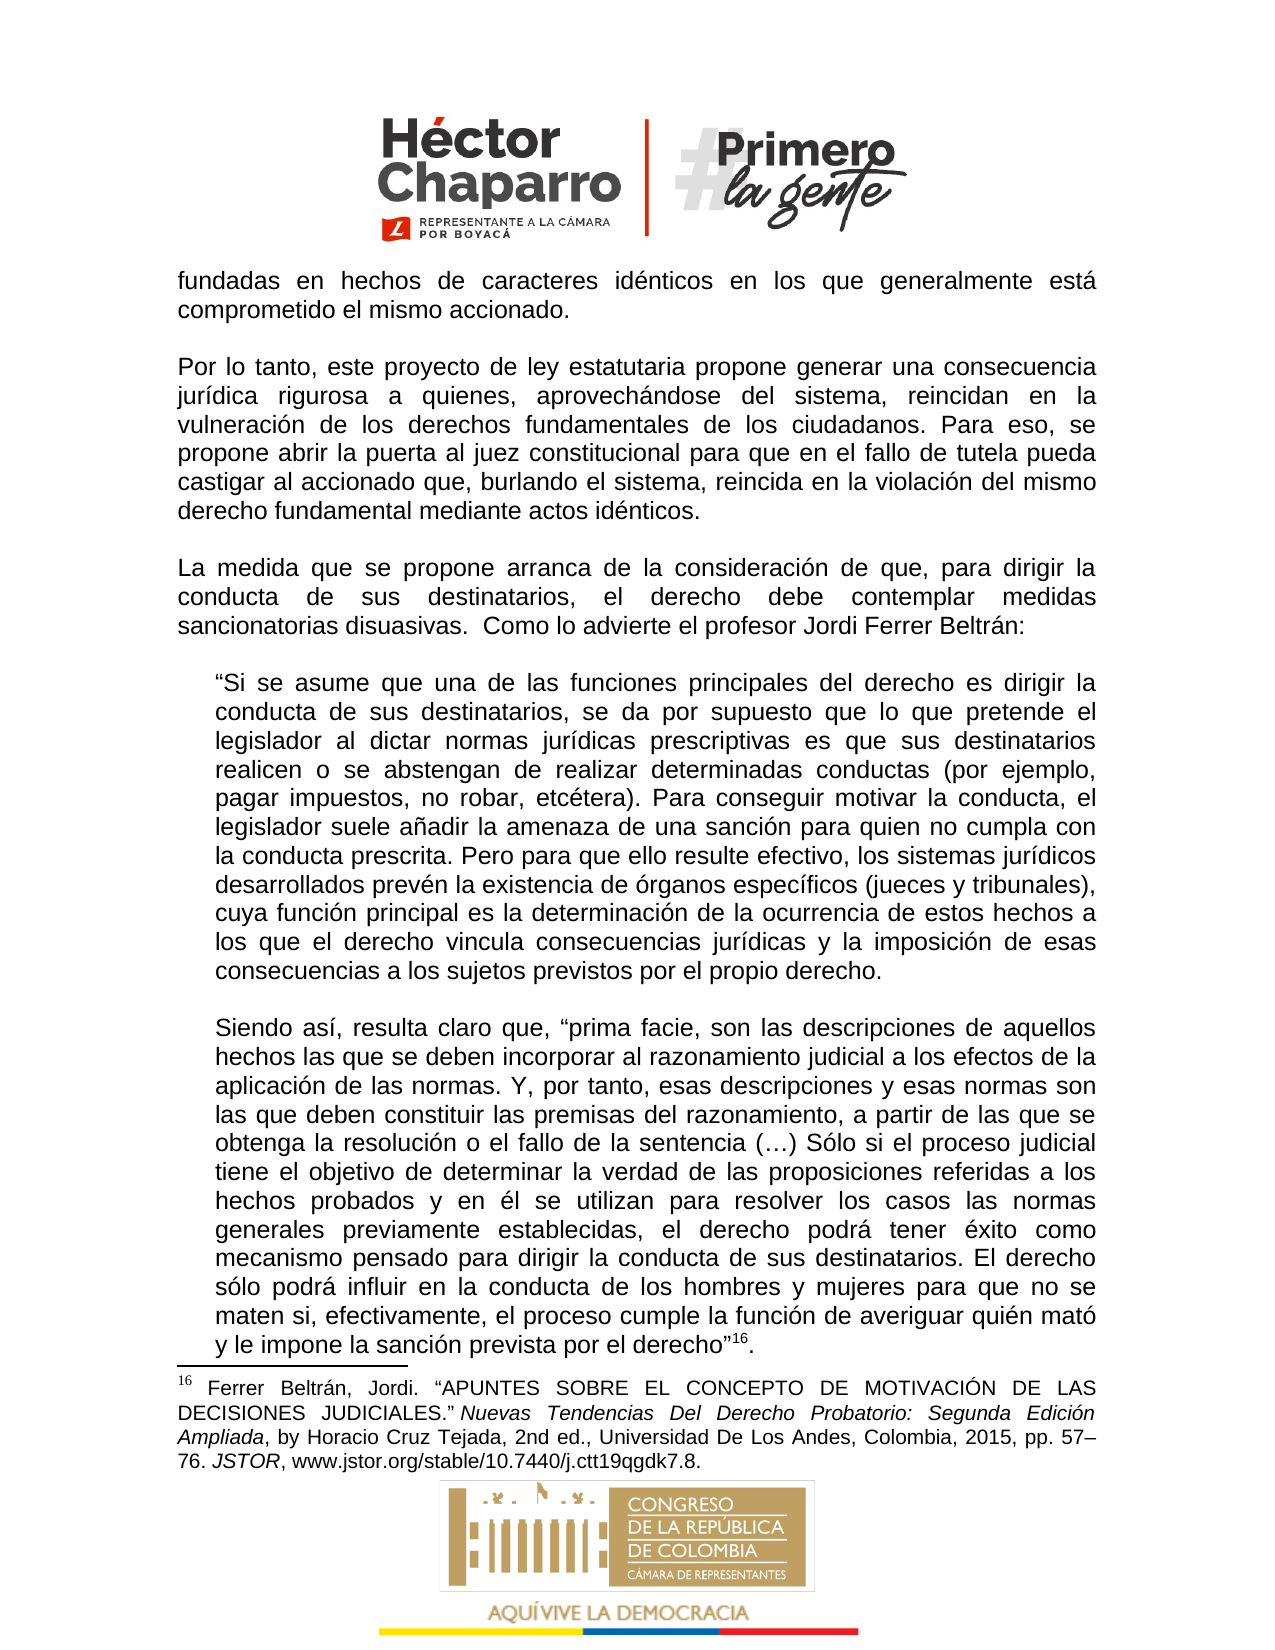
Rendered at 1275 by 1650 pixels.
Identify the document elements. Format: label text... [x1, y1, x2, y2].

picture [439, 1480, 815, 1592]
picture [365, 73, 910, 255]
text Siendo así, resulta claro que, “prima facie, son las descripciones de aquellos hechos las que se deben incorporar al razonamiento judicial a los efectos de la aplicación de las normas. Y, por tanto, esas descripciones y esas normas son las que deben constituir las premisas del razonamiento, a partir de las que se obtenga la resolución o el fallo de la sentencia (…) Sólo si el proceso judicial tiene el objetivo de determinar la verdad de las proposiciones referidas a los hechos probados y en él se utilizan para resolver los casos las normas generales previamente establecidas, el derecho podrá tener éxito como mecanismo pensado para dirigir la conducta de sus destinatarios. El derecho sólo podrá influir en la conducta de los hombres y mujeres para que no se maten si, efectivamente, el proceso cumple la función de averiguar quién mató y le impone la sanción prevista por el derecho”. [215, 1013, 1098, 1358]
text “Si se asume que una de las funciones principales del derecho es dirigir la conducta de sus destinatarios, se da por supuesto que lo que pretende el legislador al dictar normas jurídicas prescriptivas es que sus destinatarios realicen o se abstengan de realizar determinadas conductas (por ejemplo, pagar impuestos, no robar, etcétera). Para conseguir motivar la conducta, el legislador suele añadir la amenaza de una sanción para quien no cumpla con la conducta prescrita. Pero para que ello resulte efectivo, los sistemas jurídicos desarrollados prevén la existencia de órganos específicos (jueces y tribunales), cuya función principal es la determinación de la ocurrencia de estos hechos a los que el derecho vincula consecuencias jurídicas y la imposición de esas consecuencias a los sujetos previstos por el propio derecho. [215, 668, 1098, 984]
text La medida que se propone arranca de la consideración de que, para dirigir la conducta de sus destinatarios, el derecho debe contemplar medidas sancionatorias disuasivas. Como lo advierte el profesor Jordi Ferrer Beltrán: [177, 553, 1098, 639]
text Por lo tanto, este proyecto de ley estatutaria propone generar una consecuencia jurídica rigurosa a quienes, aprovechándose del sistema, reincidan en la vulneración de los derechos fundamentales de los ciudadanos. Para eso, se propone abrir la puerta al juez constitucional para que en el fallo de tutela pueda castigar al accionado que, burlando el sistema, reincida en la violación del mismo derecho fundamental mediante actos idénticos. [177, 352, 1098, 524]
picture [378, 1601, 859, 1635]
